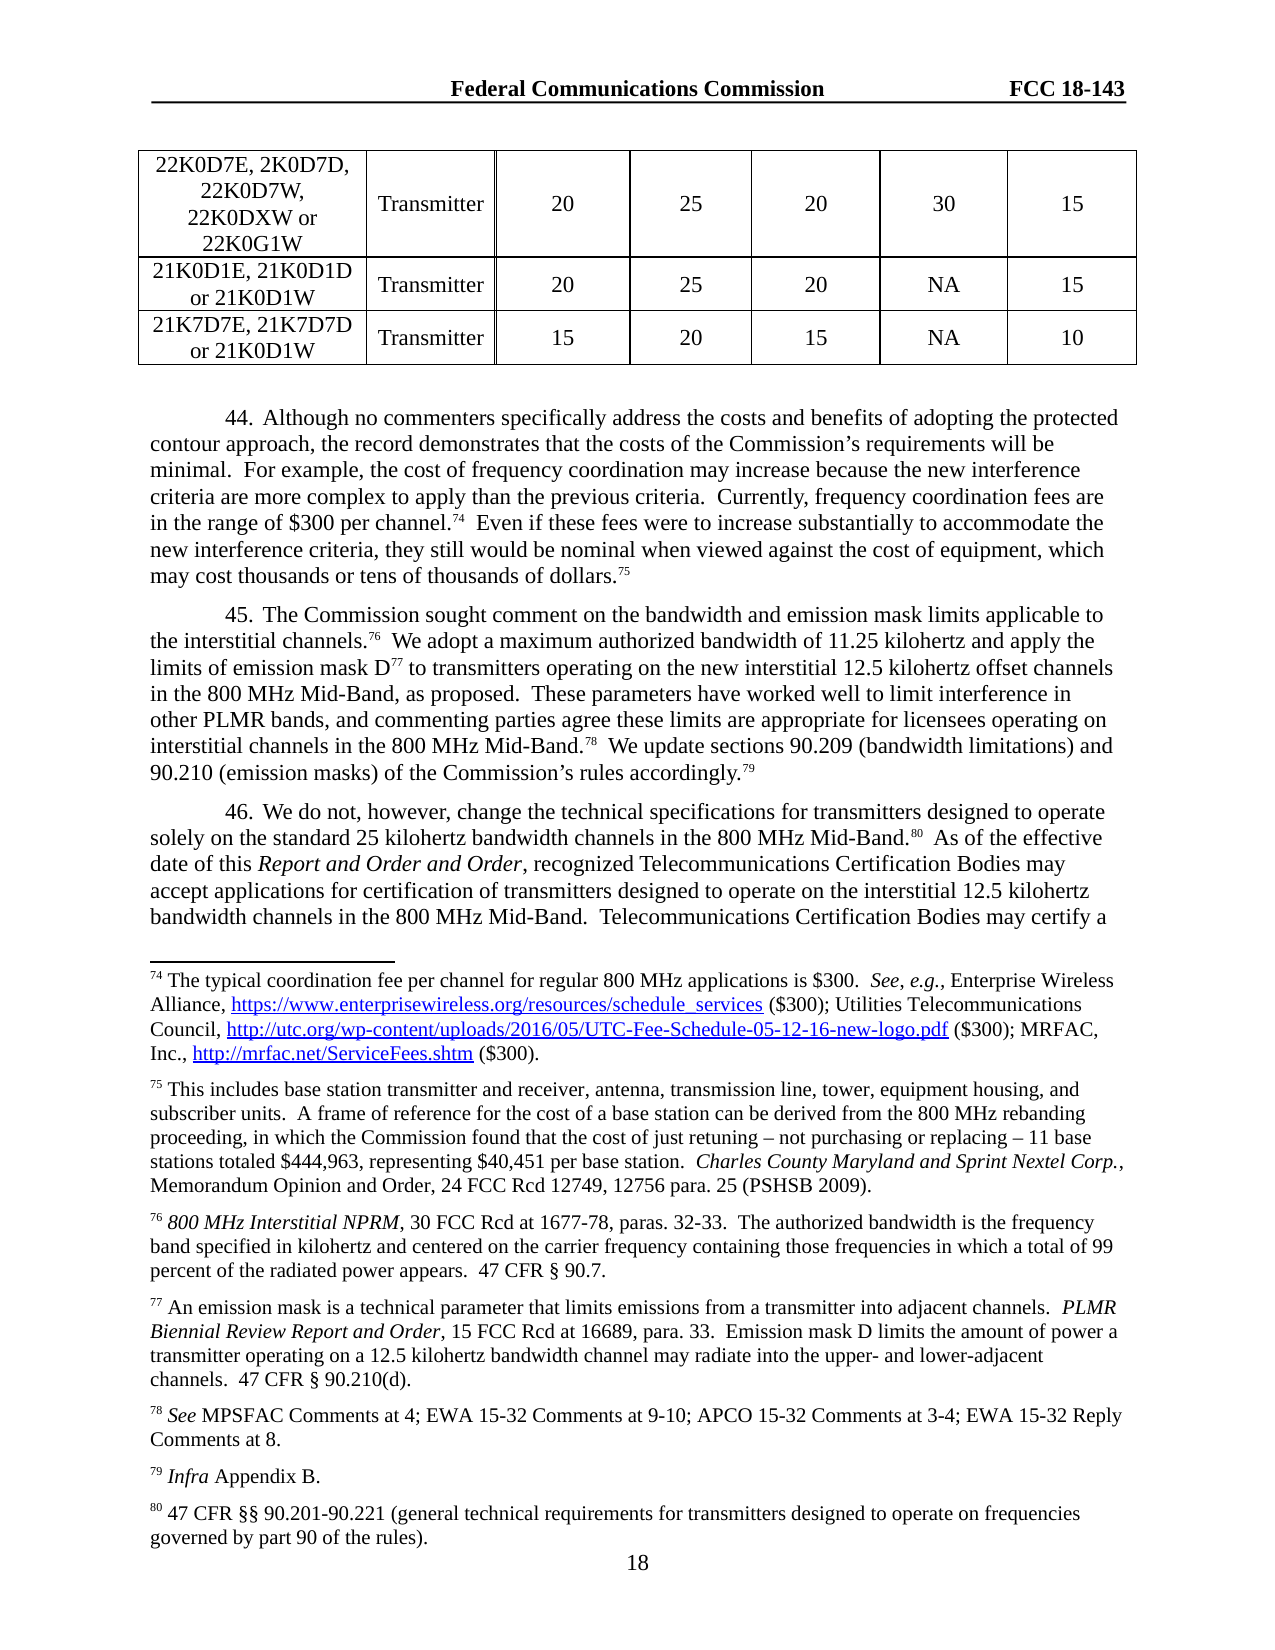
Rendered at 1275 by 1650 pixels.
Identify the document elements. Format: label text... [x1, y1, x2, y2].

table_cell 10 [1008, 311, 1136, 364]
table_cell 20 [497, 151, 629, 256]
table_cell 25 [631, 258, 751, 310]
table_cell 20 [752, 258, 879, 310]
table_cell Transmitter [367, 311, 494, 364]
table_cell 20 [497, 258, 629, 310]
table_cell Transmitter [367, 258, 494, 310]
text Although no commenters specifically address the costs and benefits of adopting the protected contour approach, the record demonstrates that the costs of the Commission’s requirements will be minimal. For example, the cost of frequency coordination may increase because the new interference criteria are more complex to apply than the previous criteria. Currently, frequency coordination fees are in the range of $300 per channel. Even if these fees were to increase substantially to accommodate the new interference criteria, they still would be nominal when viewed against the cost of equipment, which may cost thousands or tens of thousands of dollars. [150, 404, 1125, 588]
table_cell 20 [631, 311, 751, 364]
text We do not, however, change the technical specifications for transmitters designed to operate solely on the standard 25 kilohertz bandwidth channels in the 800 MHz Mid-Band. As of the effective date of this Report and Order and Order, recognized Telecommunications Certification Bodies may accept applications for certification of transmitters designed to operate on the interstitial 12.5 kilohertz bandwidth channels in the 800 MHz Mid-Band. Telecommunications Certification Bodies may certify a transmitter for operation on the interstitial channels only if that transmitter meets the authorized bandwidth and emission mask limits we adopt here as well as other pertinent part 90 technical specifications. [150, 798, 1125, 929]
table_cell 15 [1008, 258, 1136, 310]
table_cell 30 [881, 151, 1007, 256]
text The Commission sought comment on the bandwidth and emission mask limits applicable to the interstitial channels. We adopt a maximum authorized bandwidth of 11.25 kilohertz and apply the limits of emission mask D to transmitters operating on the new interstitial 12.5 kilohertz offset channels in the 800 MHz Mid-Band, as proposed. These parameters have worked well to limit interference in other PLMR bands, and commenting parties agree these limits are appropriate for licensees operating on interstitial channels in the 800 MHz Mid-Band. We update sections 90.209 (bandwidth limitations) and 90.210 (emission masks) of the Commission’s rules accordingly. [150, 601, 1125, 785]
table_cell Transmitter [367, 151, 494, 256]
table_cell 15 [752, 311, 879, 364]
table_cell 21K0D1E, 21K0D1D or 21K0D1W [139, 258, 366, 310]
table_cell 25 [631, 151, 751, 256]
table_cell 22K0D7E, 2K0D7D, 22K0D7W, 22K0DXW or 22K0G1W [139, 151, 366, 256]
table_cell 15 [1008, 151, 1136, 256]
table_cell 20 [752, 151, 879, 256]
table_cell 15 [497, 311, 629, 364]
table_cell NA [881, 311, 1007, 364]
table_cell NA [881, 258, 1007, 310]
table_cell 21K7D7E, 21K7D7D or 21K0D1W [139, 311, 366, 364]
